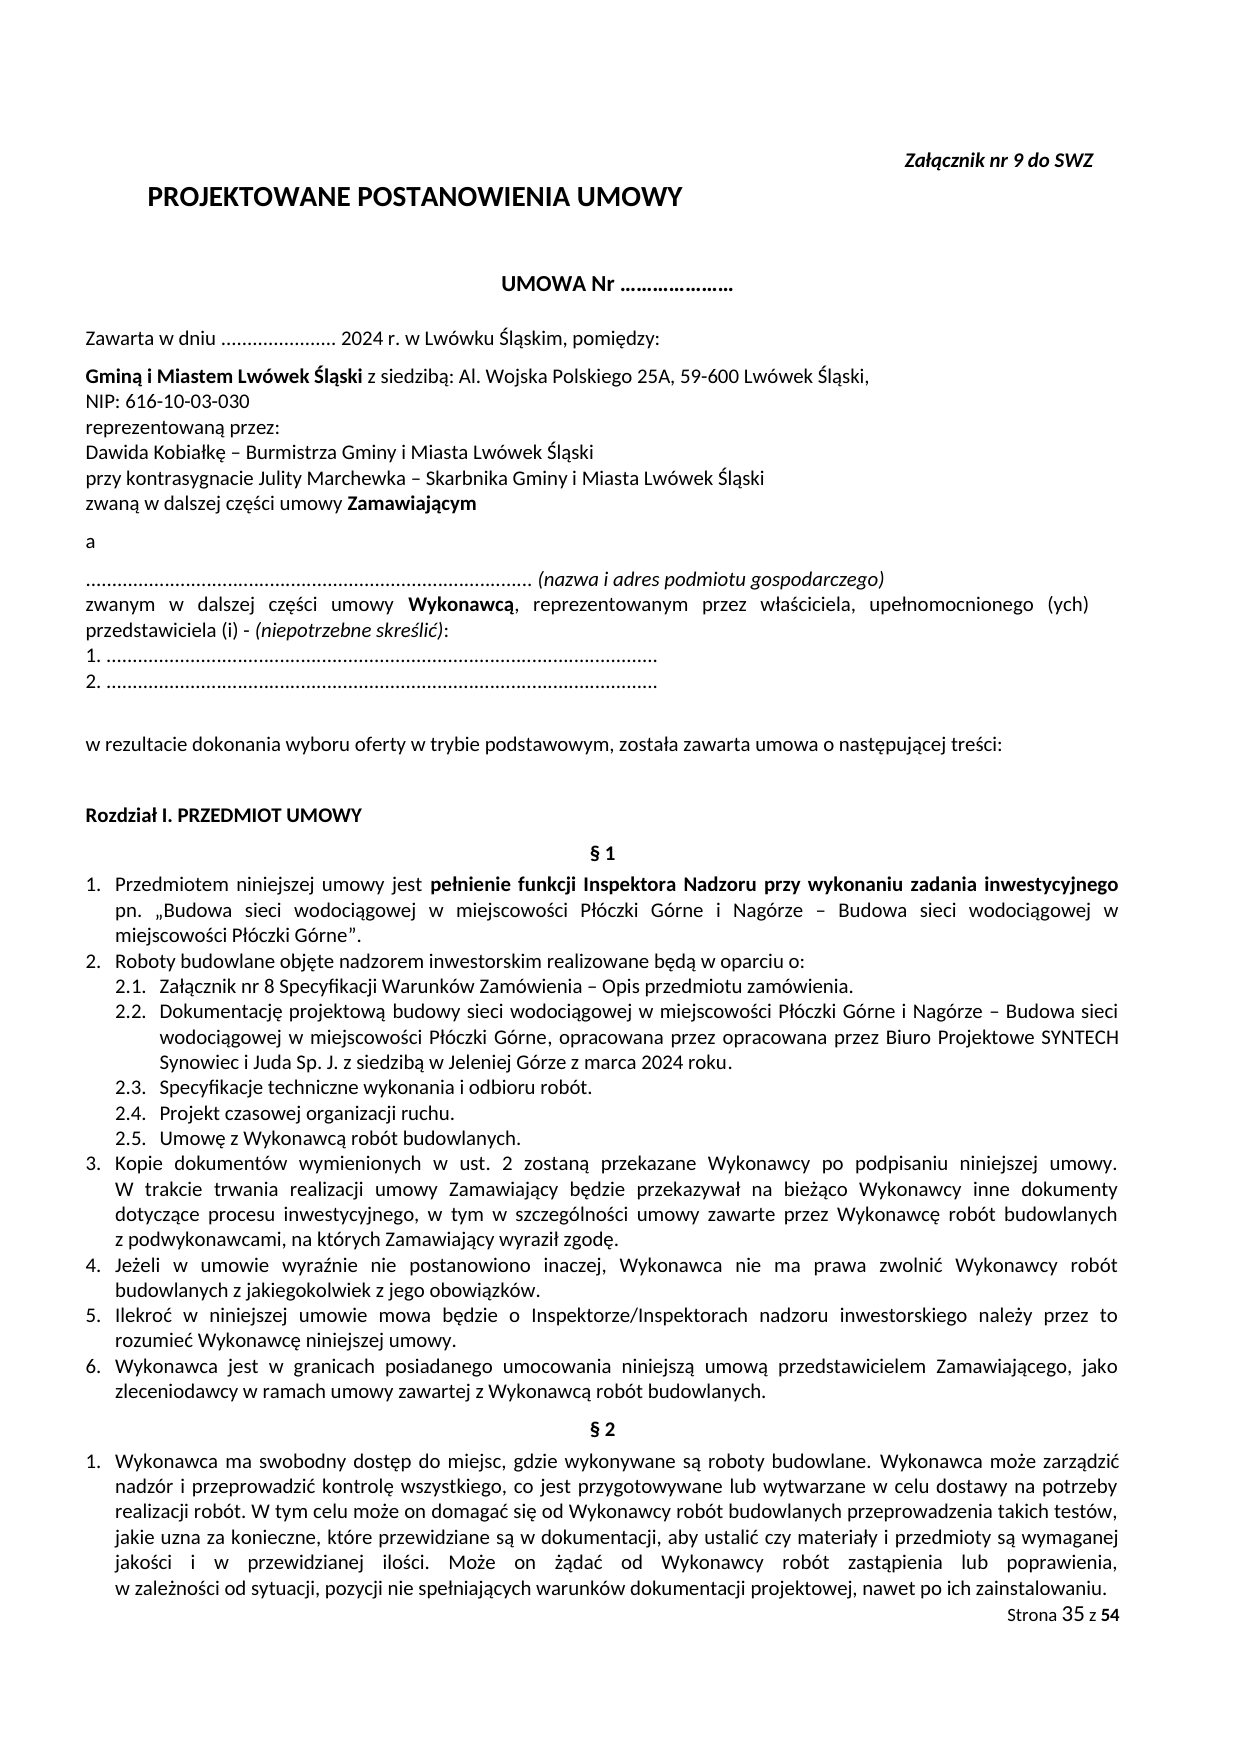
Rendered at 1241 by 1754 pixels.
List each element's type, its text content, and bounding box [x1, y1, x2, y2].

text 2. ......................................................................................................... [85, 668, 1090, 693]
list Dokumentację projektową budowy sieci wodociągowej w miejscowości Płóczki Górne i Nagórze – Budowa sieci wodociągowej w miejscowości Płóczki Górne, opracowana przez opracowana przez Biuro Projektowe SYNTECH Synowiec i Juda Sp. J. z siedzibą w Jeleniej Górze z marca 2024 roku. [115, 999, 1119, 1074]
list Wykonawca ma swobodny dostęp do miejsc, gdzie wykonywane są roboty budowlane. Wykonawca może zarządzić nadzór i przeprowadzić kontrolę wszystkiego, co jest przygotowywane lub wytwarzane w celu dostawy na potrzeby realizacji robót. W tym celu może on domagać się od Wykonawcy robót budowlanych przeprowadzenia takich testów, jakie uzna za konieczne, które przewidziane są w dokumentacji, aby ustalić czy materiały i przedmioty są wymaganej jakości i w przewidzianej ilości. Może on żądać od Wykonawcy robót zastąpienia lub poprawienia, w zależności od sytuacji, pozycji nie spełniających warunków dokumentacji projektowej, nawet po ich zainstalowaniu. [85, 1448, 1119, 1600]
list Umowę z Wykonawcą robót budowlanych. [115, 1125, 1119, 1151]
text Gminą i Miastem Lwówek Śląski z siedzibą: Al. Wojska Polskiego 25A, 59-600 Lwówek Śląski, NIP: 616-10-03-030 [85, 363, 1090, 414]
text PROJEKTOWANE POSTANOWIENIA UMOWY [147, 178, 1119, 213]
subtitle w rezultacie dokonania wyboru oferty w trybie podstawowym, została zawarta umowa o następującej treści: [85, 731, 1119, 757]
list Projekt czasowej organizacji ruchu. [115, 1100, 1119, 1125]
list Ilekroć w niniejszej umowie mowa będzie o Inspektorze/Inspektorach nadzoru inwestorskiego należy przez to rozumieć Wykonawcę niniejszej umowy. [85, 1302, 1119, 1353]
text Załącznik nr 9 do SWZ [85, 148, 1093, 173]
text ..................................................................................... (nazwa i adres podmiotu gospodarczego) [85, 566, 1090, 592]
text a [85, 528, 1090, 554]
subtitle § 2 [85, 1416, 1119, 1442]
text zwaną w dalszej części umowy Zamawiającym [85, 490, 1090, 516]
list Wykonawca jest w granicach posiadanego umocowania niniejszą umową przedstawicielem Zamawiającego, jako zleceniodawcy w ramach umowy zawartej z Wykonawcą robót budowlanych. [85, 1353, 1119, 1404]
subtitle Rozdział I. PRZEDMIOT UMOWY [85, 802, 1119, 827]
text zwanym w dalszej części umowy Wykonawcą, reprezentowanym przez właściciela, upełnomocnionego (ych) przedstawiciela (i) - (niepotrzebne skreślić): [85, 592, 1090, 642]
list Kopie dokumentów wymienionych w ust. 2 zostaną przekazane Wykonawcy po podpisaniu niniejszej umowy. W trakcie trwania realizacji umowy Zamawiający będzie przekazywał na bieżąco Wykonawcy inne dokumenty dotyczące procesu inwestycyjnego, w tym w szczególności umowy zawarte przez Wykonawcę robót budowlanych z podwykonawcami, na których Zamawiający wyraził zgodę. [85, 1151, 1119, 1252]
text UMOWA Nr ………………… [144, 269, 1090, 297]
text Dawida Kobiałkę – Burmistrza Gminy i Miasta Lwówek Śląski [85, 439, 1090, 465]
list Specyfikacje techniczne wykonania i odbioru robót. [115, 1074, 1119, 1100]
text przy kontrasygnacie Julity Marchewka – Skarbnika Gminy i Miasta Lwówek Śląski [85, 465, 1090, 490]
text reprezentowaną przez: [85, 414, 1090, 439]
text 1. ......................................................................................................... [85, 642, 1090, 668]
list Przedmiotem niniejszej umowy jest pełnienie funkcji Inspektora Nadzoru przy wykonaniu zadania inwestycyjnego pn. „Budowa sieci wodociągowej w miejscowości Płóczki Górne i Nagórze – Budowa sieci wodociągowej w miejscowości Płóczki Górne”. [85, 872, 1119, 948]
list Jeżeli w umowie wyraźnie nie postanowiono inaczej, Wykonawca nie ma prawa zwolnić Wykonawcy robót budowlanych z jakiegokolwiek z jego obowiązków. [85, 1252, 1119, 1302]
list Załącznik nr 8 Specyfikacji Warunków Zamówienia – Opis przedmiotu zamówienia. [115, 973, 1119, 999]
list Roboty budowlane objęte nadzorem inwestorskim realizowane będą w oparciu o: [85, 948, 1119, 973]
text Zawarta w dniu ...................... 2024 r. w Lwówku Śląskim, pomiędzy: [85, 325, 1090, 351]
text § 1 [85, 840, 1119, 865]
